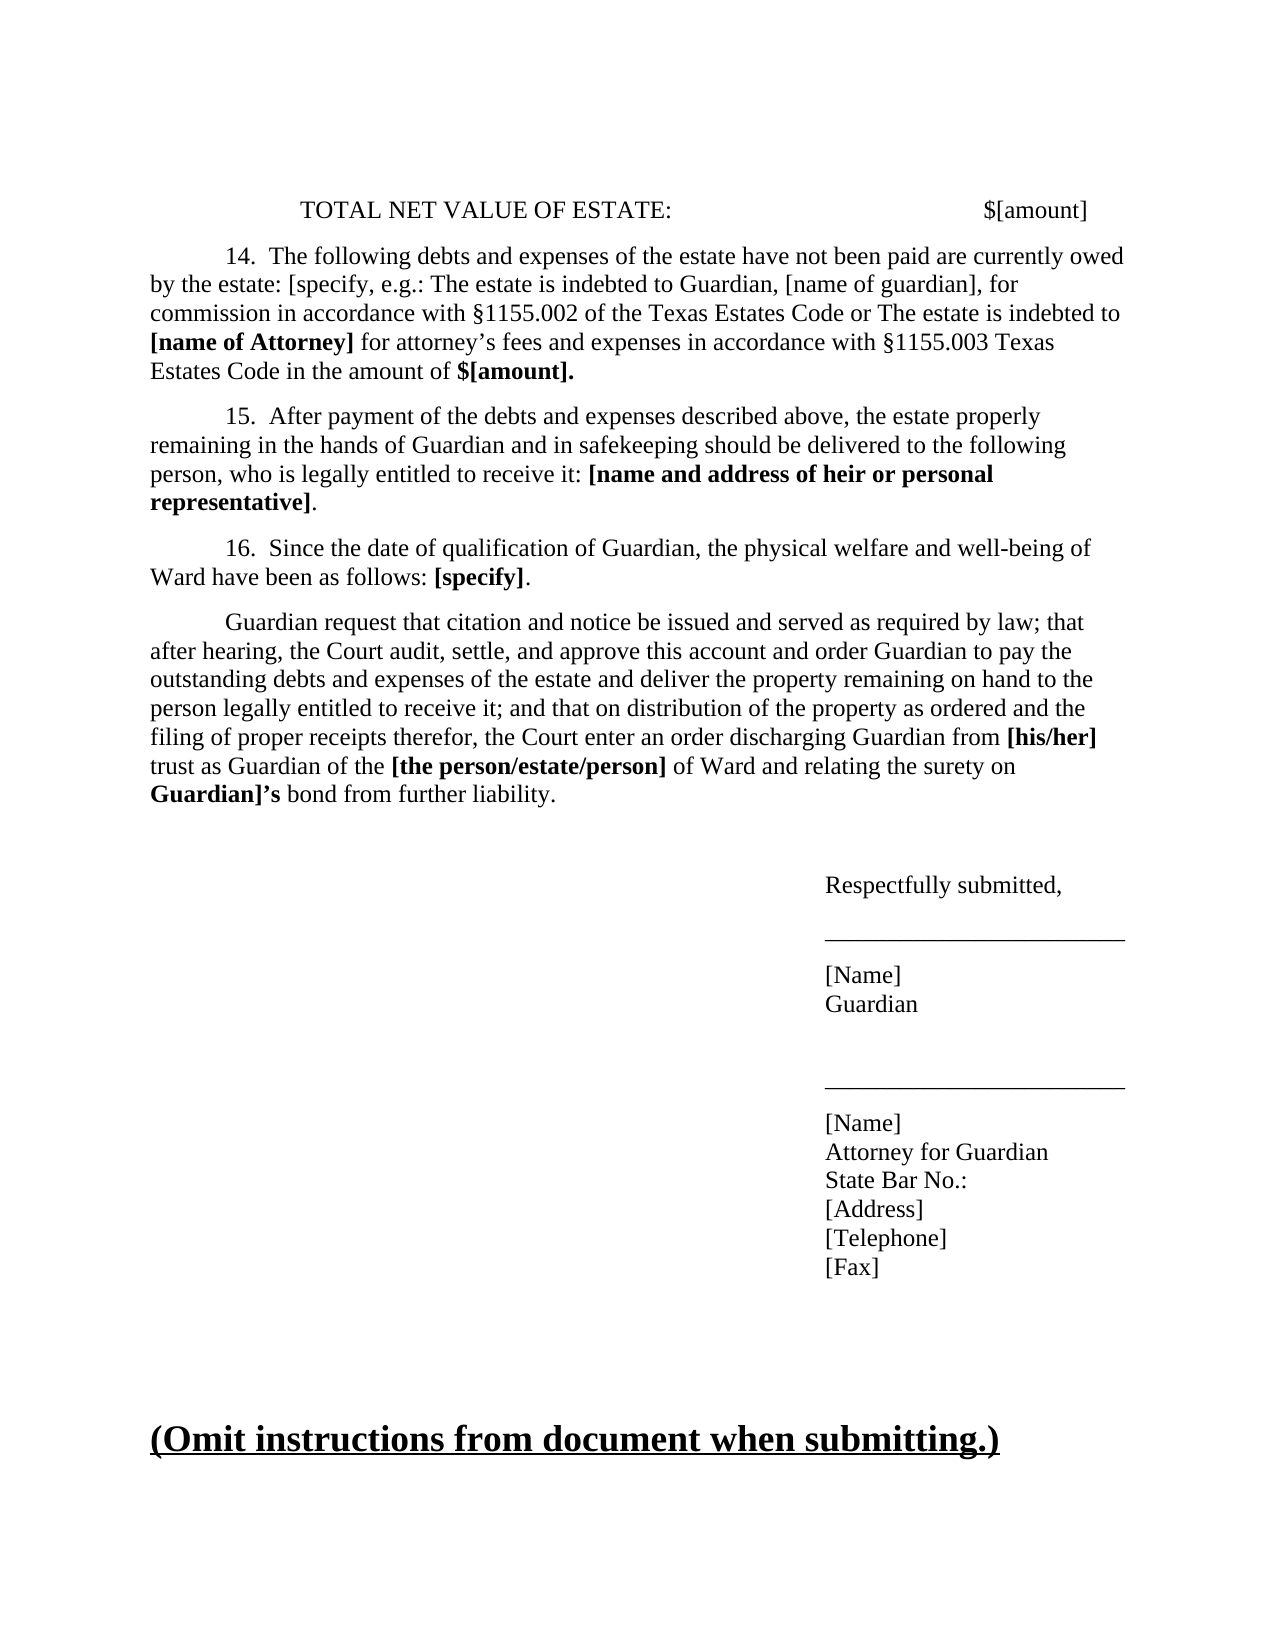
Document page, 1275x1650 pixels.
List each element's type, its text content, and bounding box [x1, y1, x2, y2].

text Guardian request that citation and notice be issued and served as required by law; that after hearing, the Court audit, settle, and approve this account and order Guardian to pay the outstanding debts and expenses of the estate and deliver the property remaining on hand to the person legally entitled to receive it; and that on distribution of the property as ordered and the filing of proper receipts therefor, the Court enter an order discharging Guardian from [his/her] trust as Guardian of the [the person/estate/person] of Ward and relating the surety on Guardian]’s bond from further liability. [150, 607, 1125, 808]
text Respectfully submitted, [150, 870, 1125, 898]
text Guardian [150, 989, 1125, 1018]
text ________________________ [150, 915, 1125, 944]
text [Fax] [150, 1252, 1125, 1281]
text [Address] [150, 1194, 1125, 1223]
text TOTAL NET VALUE OF ESTATE: $[amount] [150, 195, 1125, 224]
text [Name] [150, 961, 1125, 989]
text 16. Since the date of qualification of Guardian, the physical welfare and well-being of Ward have been as follows: [specify] . [150, 533, 1125, 590]
text ________________________ [150, 1063, 1125, 1091]
text [Name] [150, 1108, 1125, 1137]
text Attorney for Guardian [150, 1137, 1125, 1166]
text 14. The following debts and expenses of the estate have not been paid are currently owed by the estate: [specify, e.g.: The estate is indebted to Guardian, [name of guardian], for commission in accordance with §1155.002 of the Texas Estates Code or The estate is indebted to [name of Attorney] for attorney’s fees and expenses in accordance with §1155.003 Texas Estates Code in the amount of $[amount]. [150, 241, 1125, 384]
text 15. After payment of the debts and expenses described above, the estate properly remaining in the hands of Guardian and in safekeeping should be delivered to the following person, who is legally entitled to receive it: [name and address of heir or personal representative]. [150, 401, 1125, 516]
text [Telephone] [150, 1223, 1125, 1252]
text State Bar No.: [150, 1166, 1125, 1194]
text (Omit instructions from document when submitting.) [150, 1416, 1125, 1459]
